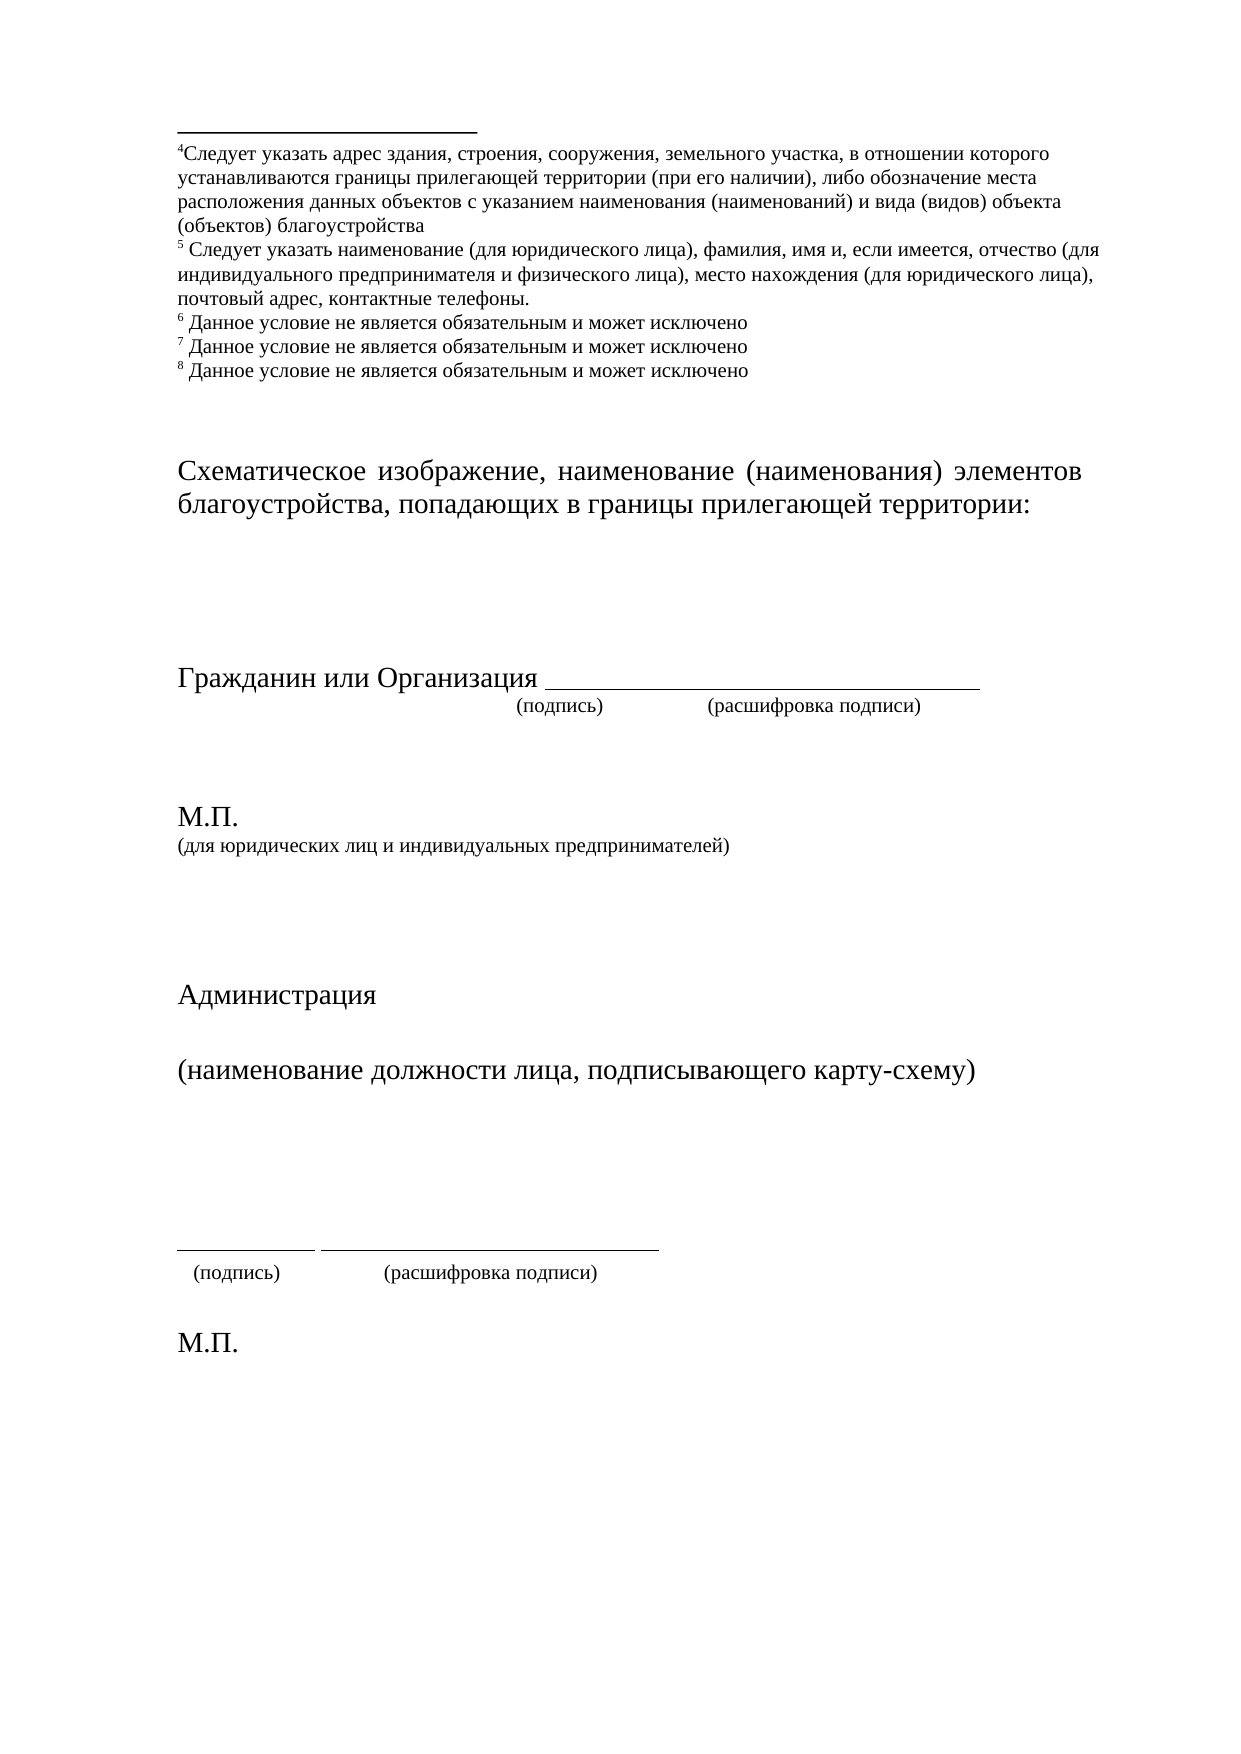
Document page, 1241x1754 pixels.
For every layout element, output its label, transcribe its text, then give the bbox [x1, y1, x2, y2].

text 5 Следует указать наименование (для юридического лица), фамилия, имя и, если имеется, отчество (для индивидуального предпринимателя и физического лица), место нахождения (для юридического лица), почтовый адрес, контактные телефоны. [177, 237, 1151, 309]
text Администрация [177, 977, 1169, 1011]
text (наименование должности лица, подписывающего карту-схему) [177, 1052, 1169, 1086]
text Схематическое изображение, наименование (наименования) элементов благоустройства, попадающих в границы прилегающей территории: [177, 453, 1169, 520]
text М.П. [177, 799, 1169, 832]
text (для юридических лиц и индивидуальных предпринимателей) [177, 832, 1169, 857]
text 4Следует указать адрес здания, строения, сооружения, земельного участка, в отношении которого устанавливаются границы прилегающей территории (при его наличии), либо обозначение места расположения данных объектов с указанием наименования (наименований) и вида (видов) объекта (объектов) благоустройства [177, 141, 1151, 237]
text (подпись) (расшифровка подписи) [516, 693, 1169, 717]
text (подпись) (расшифровка подписи) [193, 1260, 1169, 1284]
text Гражданин или Организация [177, 660, 1169, 693]
text М.П. [177, 1325, 1169, 1358]
text 6 Данное условие не является обязательным и может исключено 7 Данное условие не является обязательным и может исключено 8 Данное условие не является обязательным и может исключено [177, 310, 749, 382]
